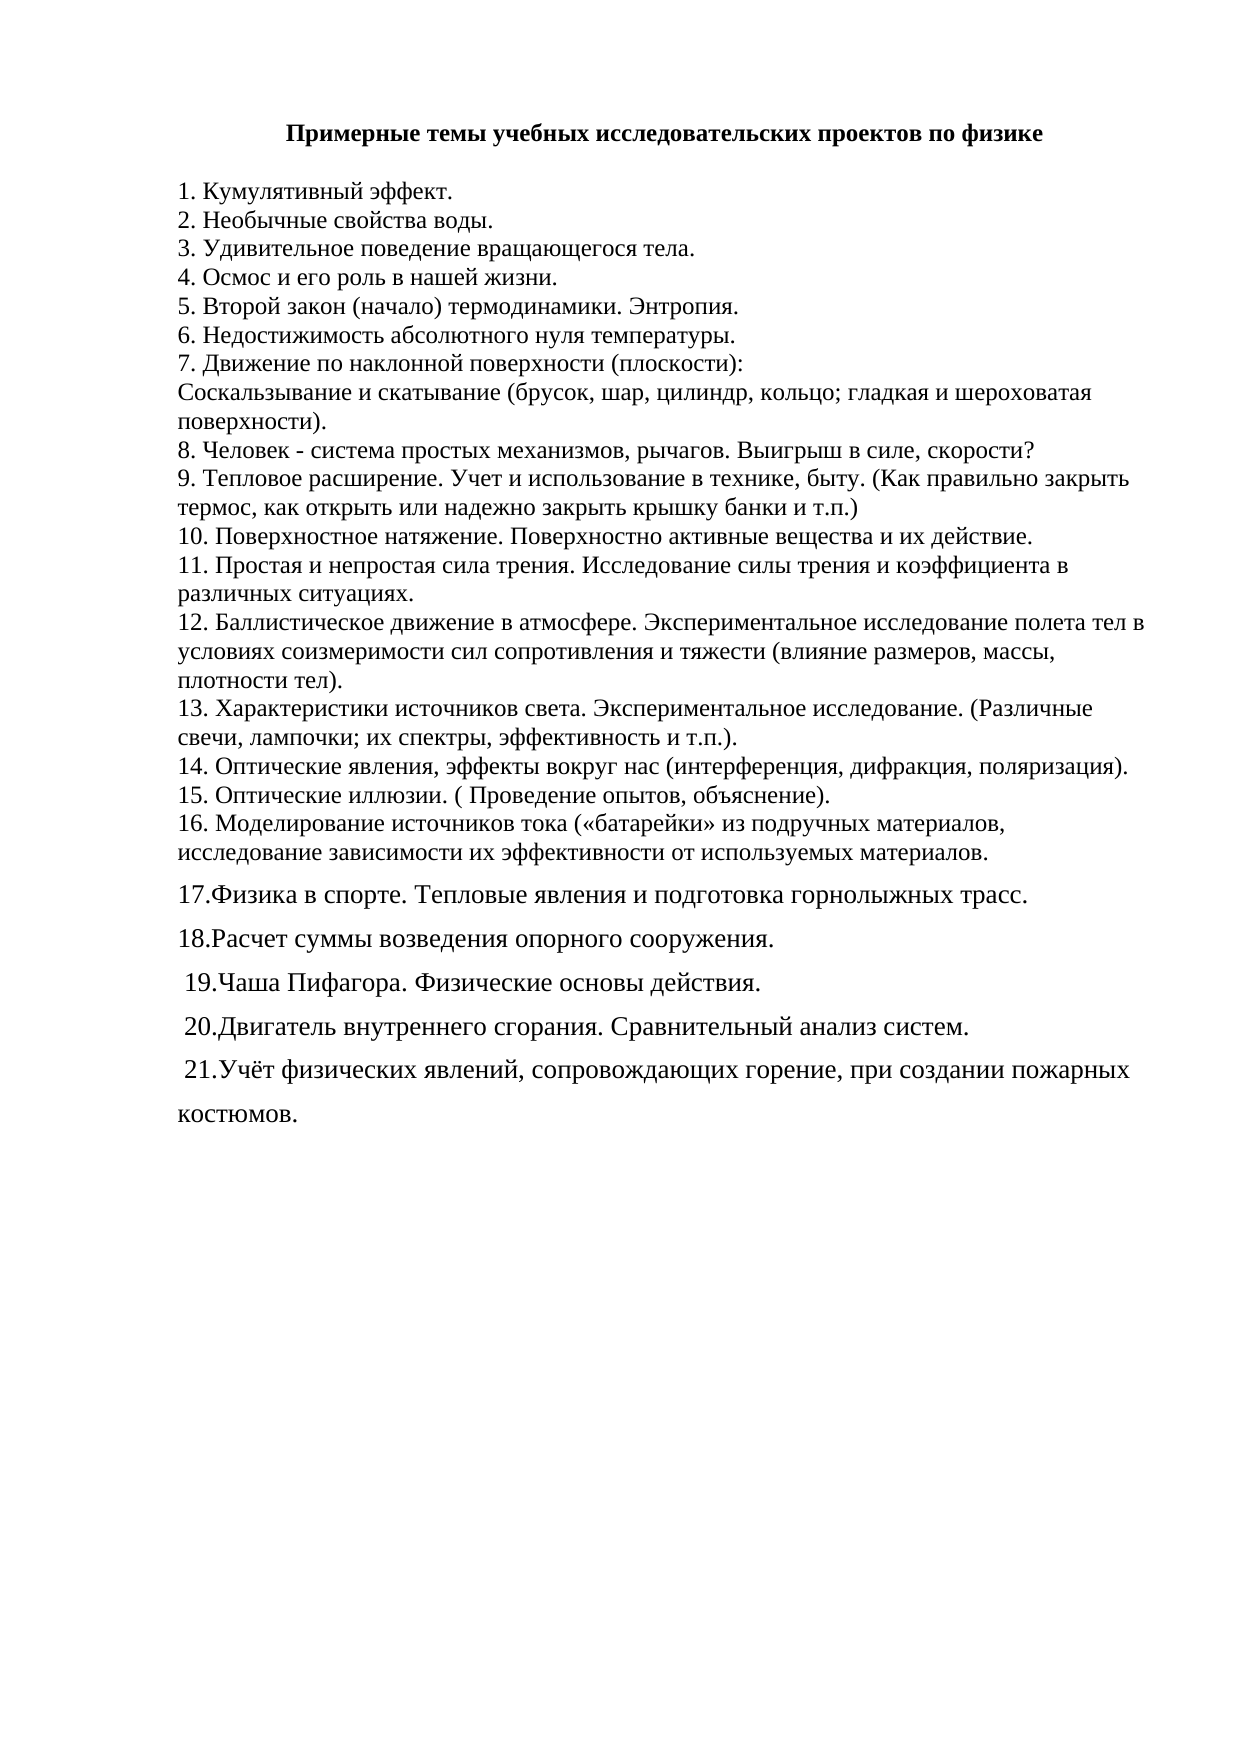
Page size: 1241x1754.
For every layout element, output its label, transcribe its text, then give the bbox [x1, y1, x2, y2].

text 1. Кумулятивный эффект. [177, 176, 1152, 205]
text 11. Простая и непростая сила трения. Исследование силы трения и коэффициента в различных ситуациях. [177, 550, 1152, 607]
text 3. Удивительное поведение вращающегося тела. [177, 233, 1152, 262]
text 8. Человек - система простых механизмов, рычагов. Выигрыш в силе, скорости? [177, 435, 1152, 463]
text Соскальзывание и скатывание (брусок, шар, цилиндр, кольцо; гладкая и шероховатая поверхности). [177, 377, 1152, 435]
text 13. Характеристики источников света. Экспериментальное исследование. (Различные свечи, лампочки; их спектры, эффективность и т.п.). [177, 693, 1152, 751]
text 16. Моделирование источников тока («батарейки» из подручных материалов, исследование зависимости их эффективности от используемых материалов. [177, 808, 1152, 866]
text 4. Осмос и его роль в нашей жизни. [177, 262, 1152, 291]
text 6. Недостижимость абсолютного нуля температуры. [177, 320, 1152, 348]
text 2. Необычные свойства воды. [177, 205, 1152, 233]
text 15. Оптические иллюзии. ( Проведение опытов, объяснение). [177, 780, 1152, 808]
text 21.Учёт физических явлений, сопровождающих горение, при создании пожарных костюмов. [177, 1041, 1152, 1128]
text 17.Физика в спорте. Тепловые явления и подготовка горнолыжных трасс. [177, 866, 1152, 910]
text 20.Двигатель внутреннего сгорания. Сравнительный анализ систем. [177, 997, 1152, 1041]
text 5. Второй закон (начало) термодинамики. Энтропия. [177, 291, 1152, 320]
text 7. Движение по наклонной поверхности (плоскости): [177, 348, 1152, 377]
text 9. Тепловое расширение. Учет и использование в технике, быту. (Как правильно закрыть термос, как открыть или надежно закрыть крышку банки и т.п.) [177, 463, 1152, 521]
text 12. Баллистическое движение в атмосфере. Экспериментальное исследование полета тел в условиях соизмеримости сил сопротивления и тяжести (влияние размеров, массы, плотности тел). [177, 607, 1152, 693]
text 10. Поверхностное натяжение. Поверхностно активные вещества и их действие. [177, 521, 1152, 550]
text 19.Чаша Пифагора. Физические основы действия. [177, 953, 1152, 997]
text Примерные темы учебных исследовательских проектов по физике [177, 118, 1152, 147]
text 18.Расчет суммы возведения опорного сооружения. [177, 910, 1152, 953]
text 14. Оптические явления, эффекты вокруг нас (интерференция, дифракция, поляризация). [177, 751, 1152, 780]
